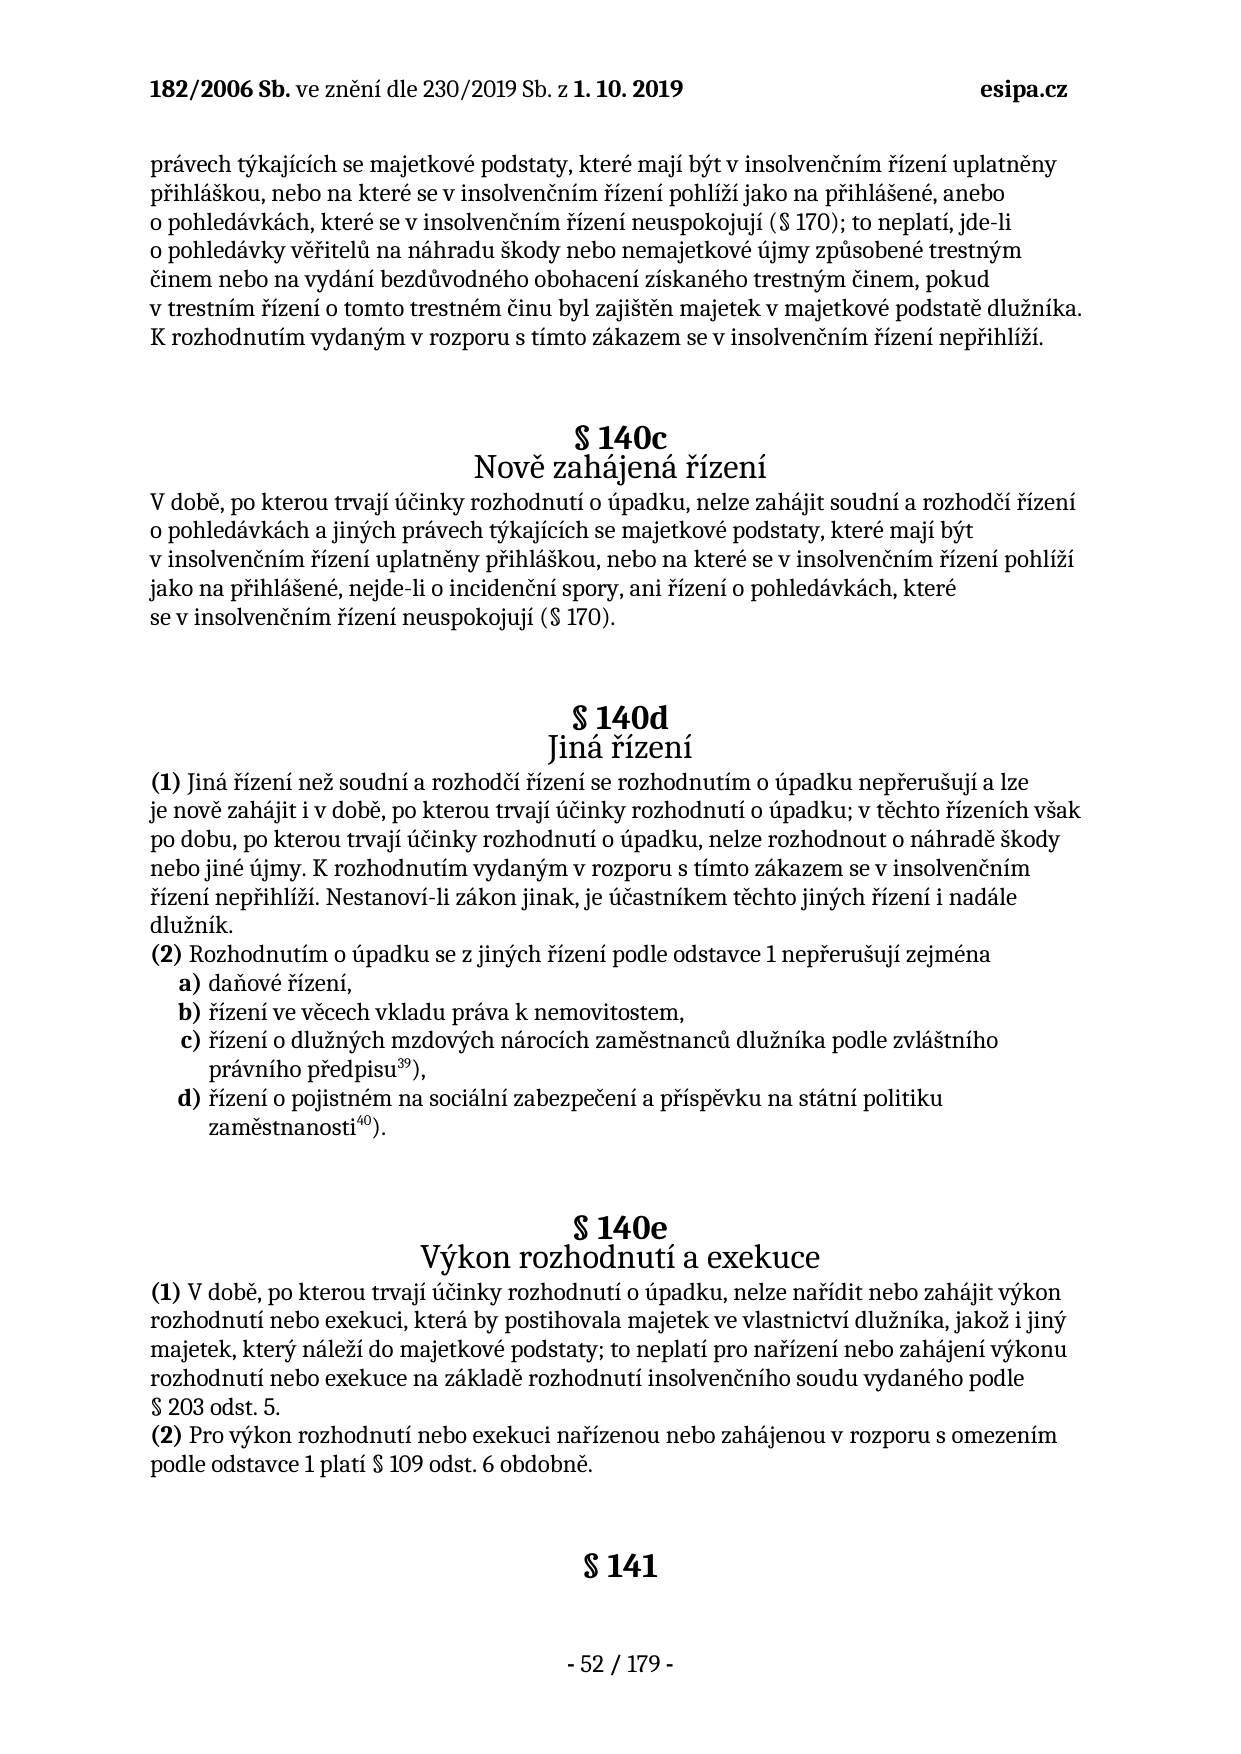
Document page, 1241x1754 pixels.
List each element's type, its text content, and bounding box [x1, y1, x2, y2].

text (2) Rozhodnutím o úpadku se z jiných řízení podle odstavce 1 nepřerušují zejména [150, 940, 1090, 969]
subtitle § 140e -Výkon rozhodnutí a exekuce [150, 1214, 1090, 1277]
subtitle § 140d -Jiná řízení [150, 704, 1090, 767]
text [150, 150, 1090, 351]
text V době, po kterou trvají účinky rozhodnutí o úpadku, nelze zahájit soudní a rozhodčí řízení o pohledávkách a jiných právech týkajících se majetkové podstaty, které mají být v insolvenčním řízení uplatněny přihláškou, nebo na které se v insolvenčním řízení pohlíží jako na přihlášené, nejde-li o incidenční spory, ani řízení o pohledávkách, které se v insolvenčním řízení neuspokojují (§ 170). [150, 487, 1090, 631]
text (1) Jiná řízení než soudní a rozhodčí řízení se rozhodnutím o úpadku nepřerušují a lze je nově zahájit i v době, po kterou trvají účinky rozhodnutí o úpadku; v těchto řízeních však po dobu, po kterou trvají účinky rozhodnutí o úpadku, nelze rozhodnout o náhradě škody nebo jiné újmy. K rozhodnutím vydaným v rozporu s tímto zákazem se v insolvenčním řízení nepřihlíží. Nestanoví-li zákon jinak, je účastníkem těchto jiných řízení i nadále dlužník. [150, 767, 1090, 940]
text b) řízení ve věcech vkladu práva k nemovitostem, [150, 997, 1090, 1026]
text d) řízení o pojistném na sociální zabezpečení a příspěvku na státní politiku zaměstnanosti40). [150, 1084, 1090, 1141]
text (1) V době, po kterou trvají účinky rozhodnutí o úpadku, nelze nařídit nebo zahájit výkon rozhodnutí nebo exekuci, která by postihovala majetek ve vlastnictví dlužníka, jakož i jiný majetek, který náleží do majetkové podstaty; to neplatí pro nařízení nebo zahájení výkonu rozhodnutí nebo exekuce na základě rozhodnutí insolvenčního soudu vydaného podle § 203 odst. 5. [150, 1277, 1090, 1421]
subtitle § 140c -Nově zahájená řízení [150, 424, 1090, 487]
text a) daňové řízení, [150, 969, 1090, 997]
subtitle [150, 1552, 1090, 1583]
text (2) Pro výkon rozhodnutí nebo exekuci nařízenou nebo zahájenou v rozporu s omezením podle odstavce 1 platí § 109 odst. 6 obdobně. [150, 1421, 1090, 1479]
text c) řízení o dlužných mzdových nárocích zaměstnanců dlužníka podle zvláštního právního předpisu39), [150, 1026, 1090, 1084]
